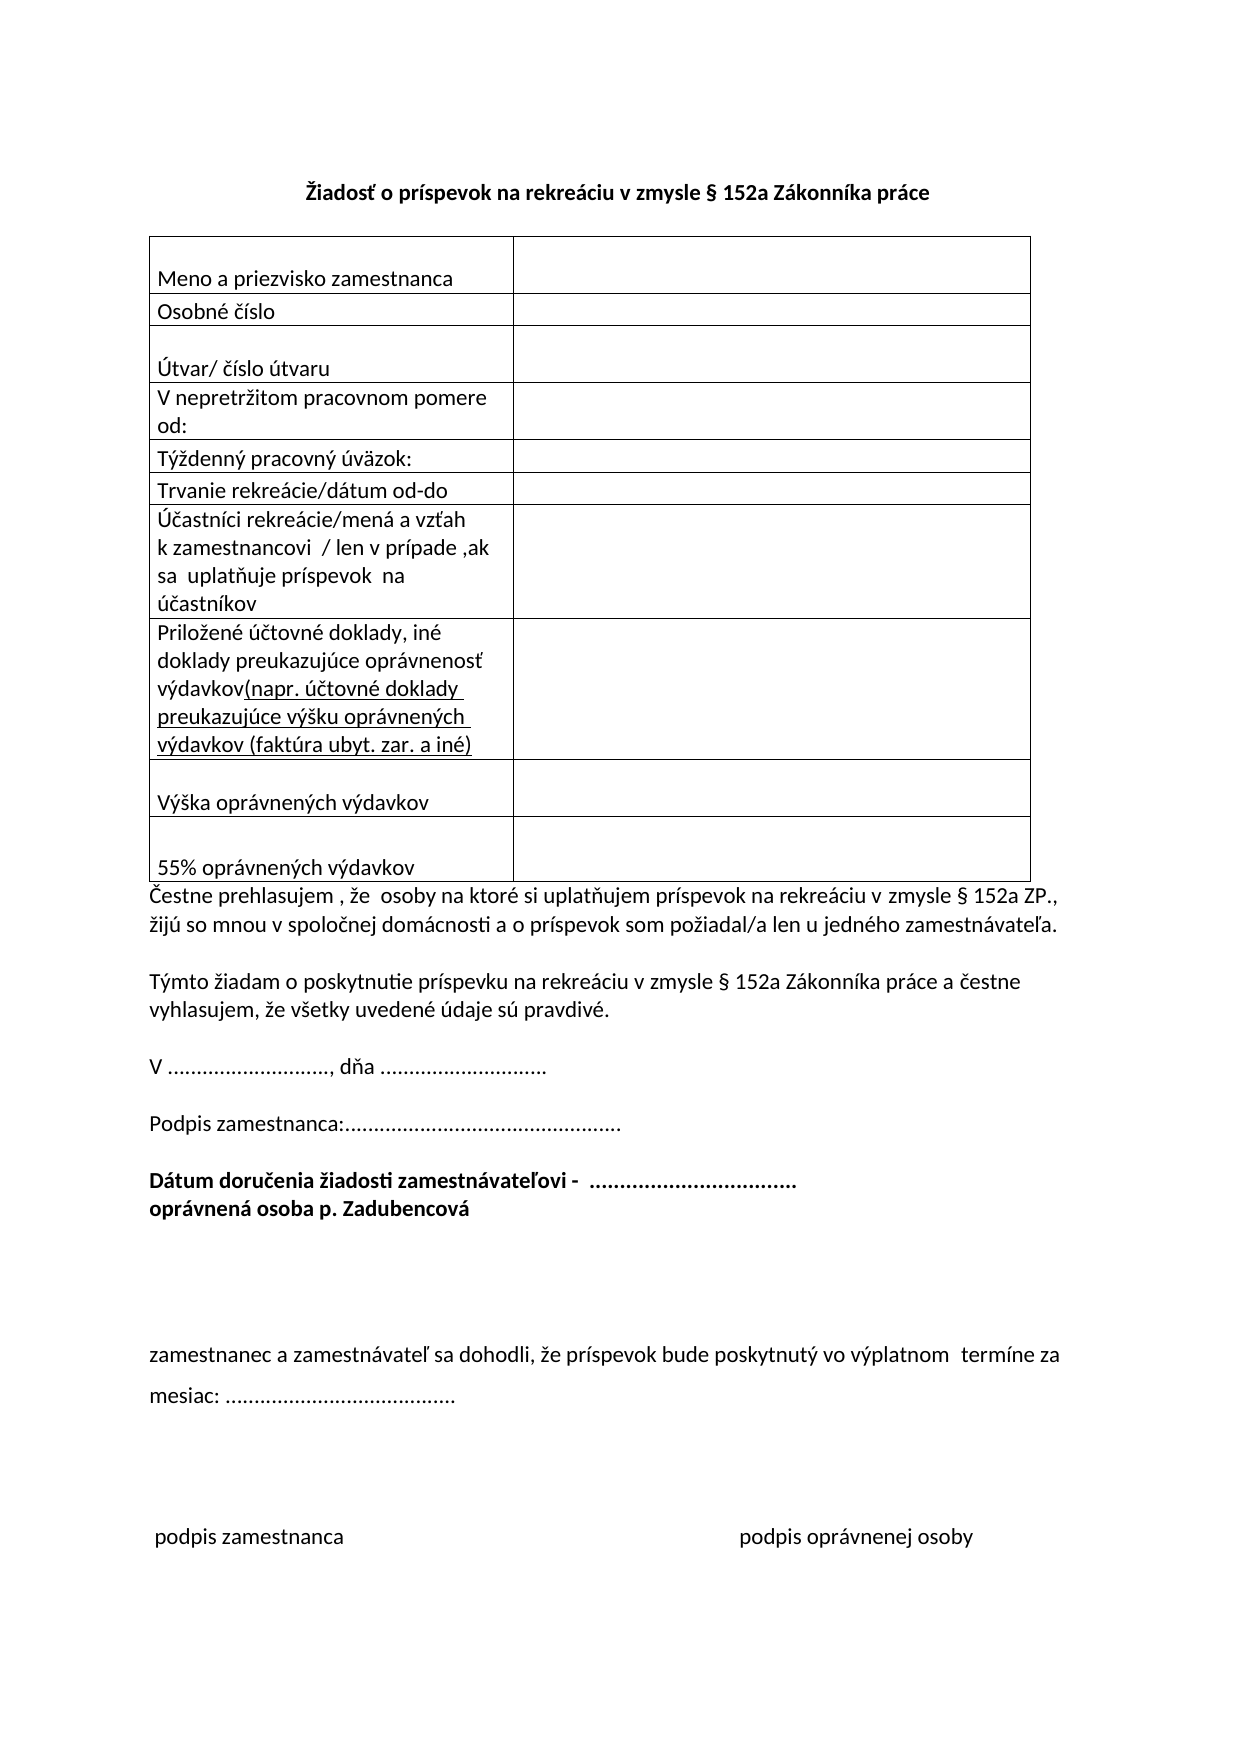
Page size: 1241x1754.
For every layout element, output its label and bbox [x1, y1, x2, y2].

table_cell [148, 148, 1088, 1576]
